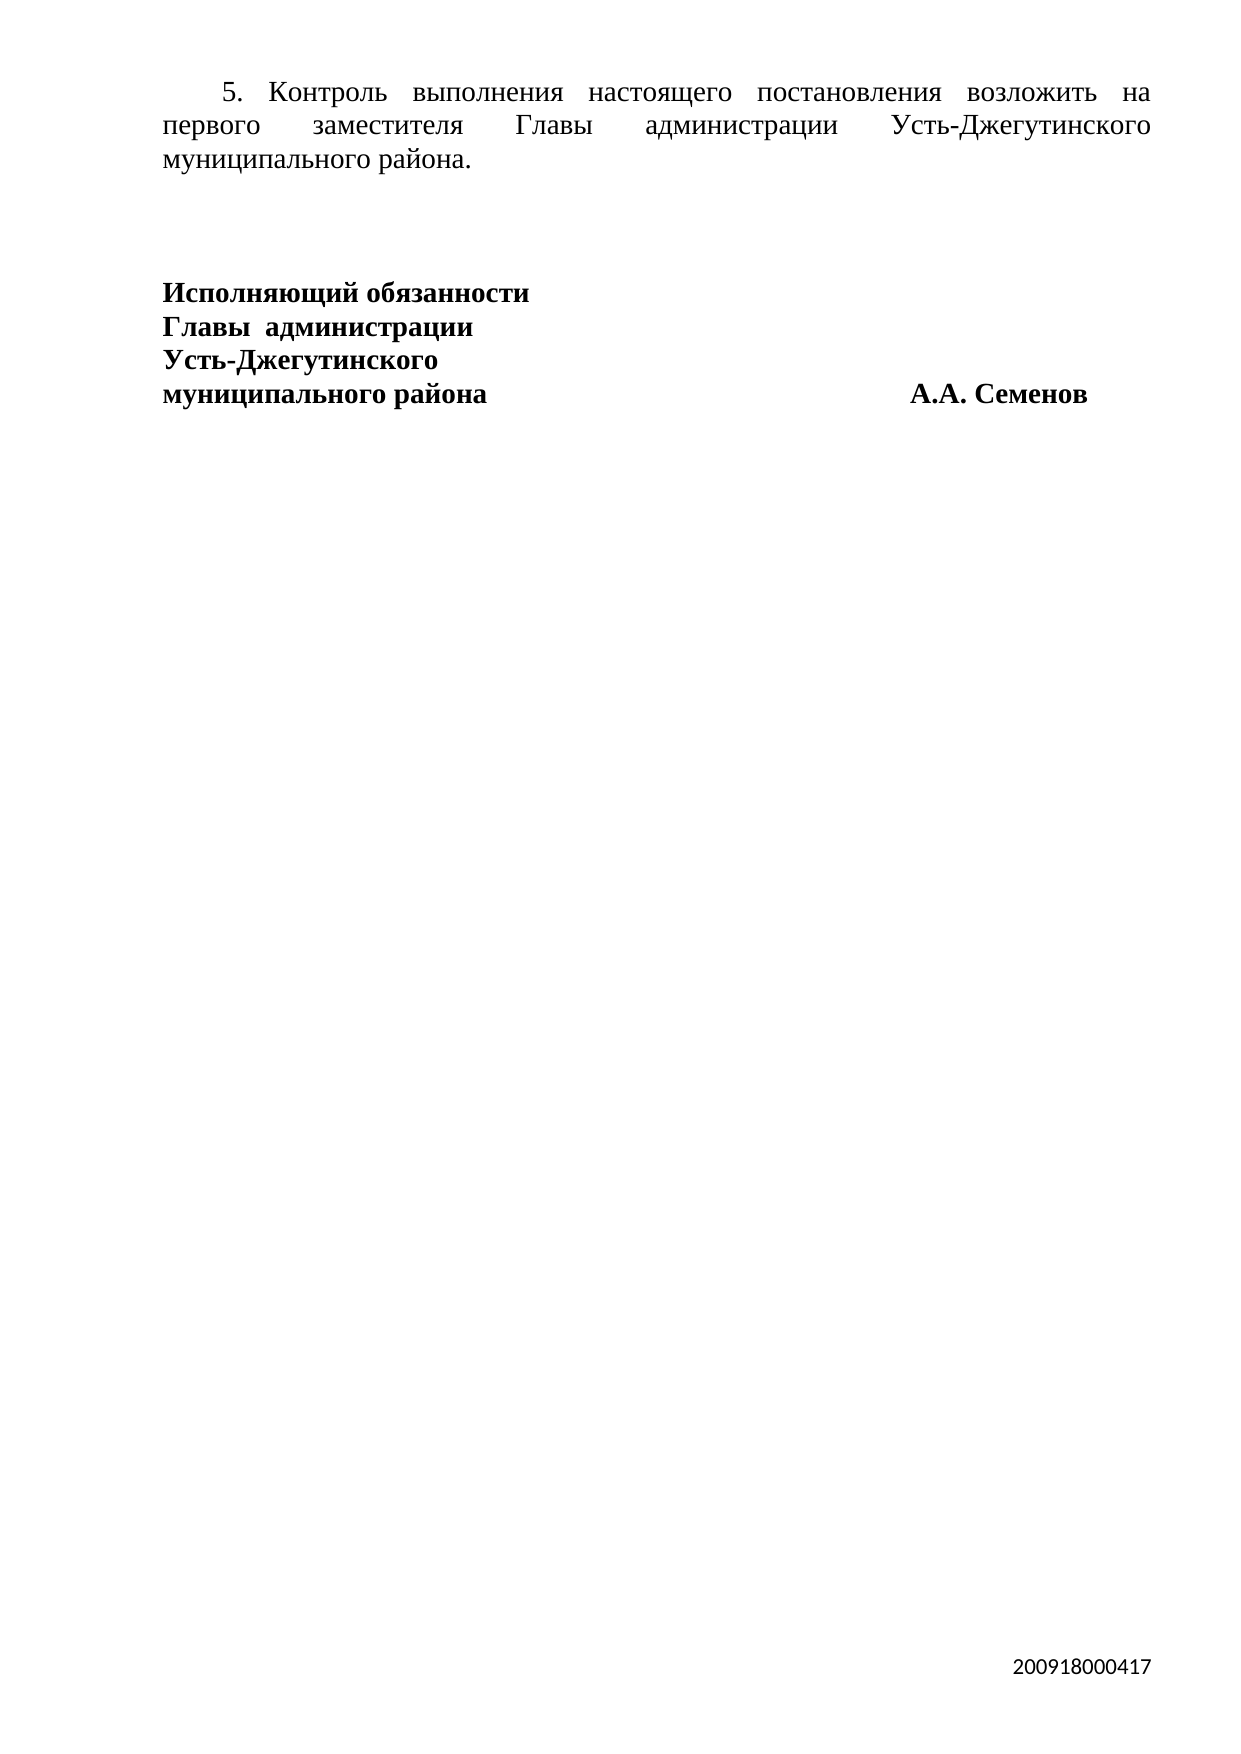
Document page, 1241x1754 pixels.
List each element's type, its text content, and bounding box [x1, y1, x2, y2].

subtitle Усть-Джегутинского [162, 342, 1152, 376]
text муниципального района А.А. Семенов [162, 376, 1152, 409]
text Исполняющий обязанности [162, 275, 1152, 309]
text Главы администрации [162, 309, 1152, 342]
text 5. Контроль выполнения настоящего постановления возложить на первого заместителя Главы администрации Усть-Джегутинского муниципального района. [162, 74, 1152, 174]
